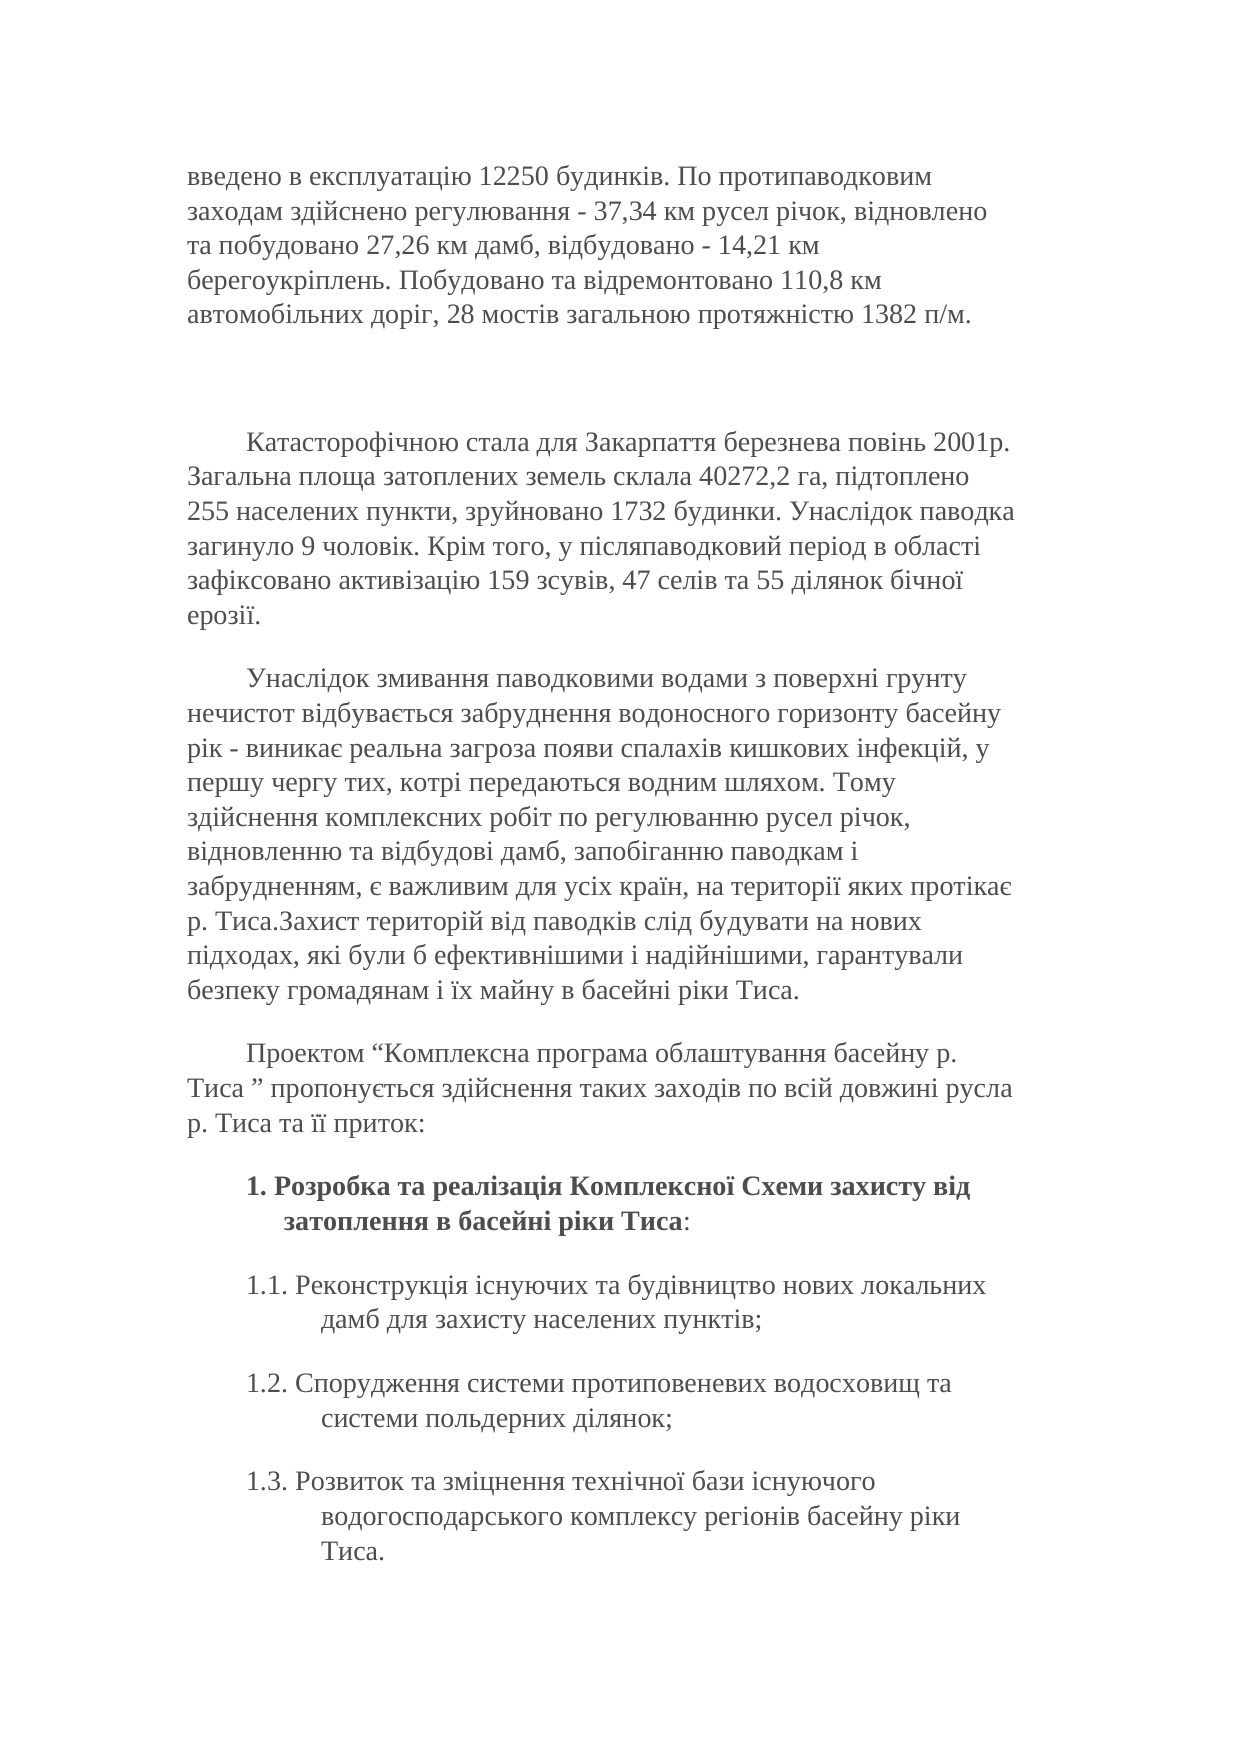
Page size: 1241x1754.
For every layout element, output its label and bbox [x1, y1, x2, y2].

table_cell [177, 118, 1058, 1605]
